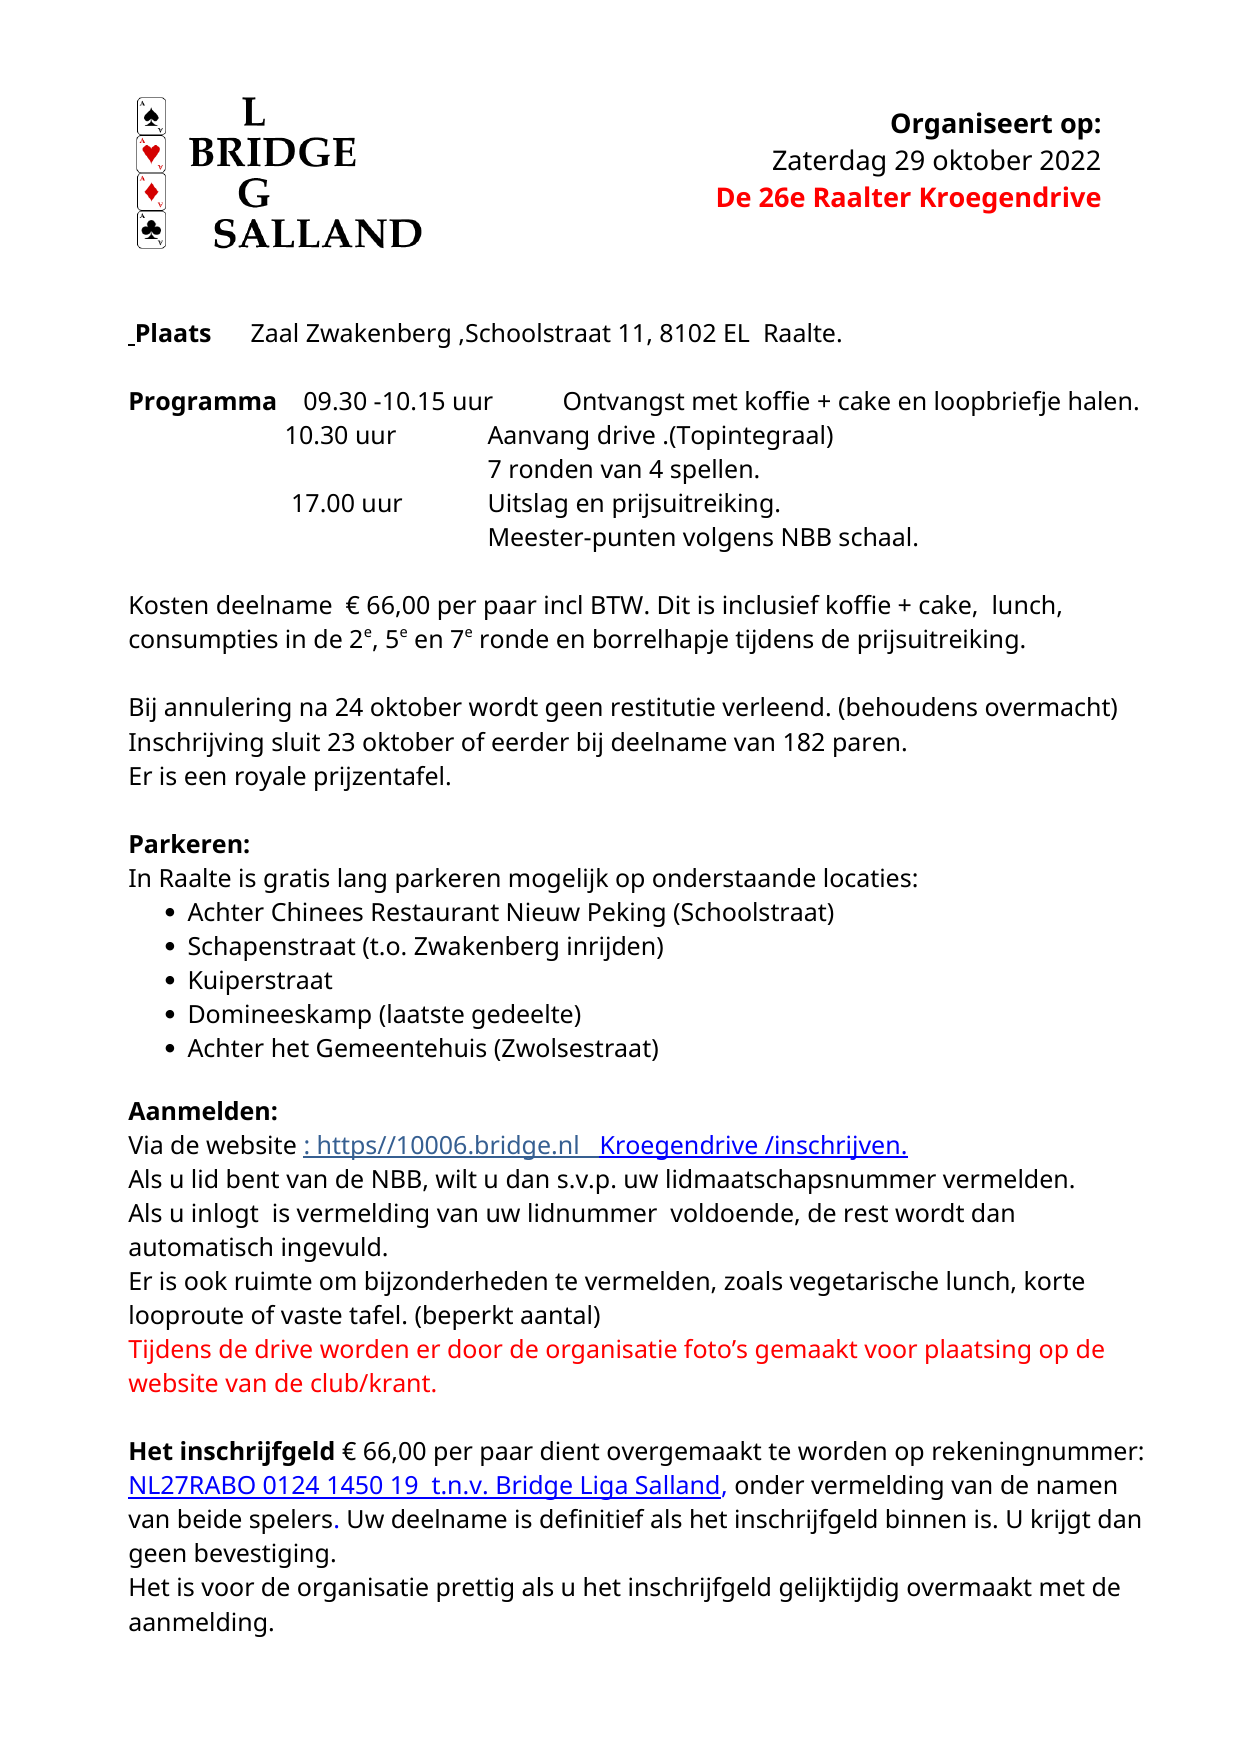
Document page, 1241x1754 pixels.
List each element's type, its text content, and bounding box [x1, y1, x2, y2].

text In Raalte is gratis lang parkeren mogelijk op onderstaande locaties: [128, 860, 1148, 894]
text Parkeren: [128, 826, 1148, 860]
list Domineeskamp (laatste gedeelte) [166, 997, 1148, 1031]
text Tijdens de drive worden er door de organisatie foto’s gemaakt voor plaatsing op de website van de club/krant. [128, 1332, 1148, 1400]
text Er is ook ruimte om bijzonderheden te vermelden, zoals vegetarische lunch, korte looproute of vaste tafel. (beperkt aantal) [128, 1263, 1148, 1332]
text Als u lid bent van de NBB, wilt u dan s.v.p. uw lidmaatschapsnummer vermelden. [128, 1161, 1148, 1195]
text 7 ronden van 4 spellen. [128, 452, 1148, 486]
text Aanmelden: [128, 1093, 1148, 1127]
text Inschrijving sluit 23 oktober of eerder bij deelname van 182 paren. [128, 724, 1148, 758]
text Als u inlogt is vermelding van uw lidnummer voldoende, de rest wordt dan automatisch ingevuld. [128, 1195, 1148, 1263]
text Programma 09.30 -10.15 uur Ontvangst met koffie + cake en loopbriefje halen. [128, 383, 1148, 418]
text Meester-punten volgens NBB schaal. [187, 520, 1148, 554]
text Bij annulering na 24 oktober wordt geen restitutie verleend. (behoudens overmacht) [128, 690, 1148, 724]
picture [128, 88, 427, 258]
text Er is een royale prijzentafel. [128, 758, 1148, 792]
text Kosten deelname € 66,00 per paar incl BTW. Dit is inclusief koffie + cake, lunch, consumpties in de 2e, 5e en 7e ronde en borrelhapje tijdens de prijsuitreiking. [128, 588, 1148, 656]
list Achter het Gemeentehuis (Zwolsestraat) [166, 1031, 1148, 1065]
list Achter Chinees Restaurant Nieuw Peking (Schoolstraat) [166, 894, 1148, 928]
text Het inschrijfgeld € 66,00 per paar dient overgemaakt te worden op rekeningnummer: NL27RABO 0124 1450 19 t.n.v. Bridge Liga Salland, onder vermelding van de namen van beide spelers. Uw deelname is definitief als het inschrijfgeld binnen is. U krijgt dan geen bevestiging. [128, 1434, 1148, 1570]
list Kuiperstraat [166, 963, 1148, 997]
text Plaats Zaal Zwakenberg ,Schoolstraat 11, 8102 EL Raalte. [128, 315, 1148, 349]
text Het is voor de organisatie prettig als u het inschrijfgeld gelijktijdig overmaakt met de aanmelding. [128, 1570, 1148, 1638]
text Via de website : https//10006.bridge.nl Kroegendrive /inschrijven. [128, 1127, 1148, 1161]
text 17.00 uur Uitslag en prijsuitreiking. [187, 486, 1148, 520]
list Schapenstraat (t.o. Zwakenberg inrijden) [166, 928, 1148, 963]
text 10.30 uur Aanvang drive .(Topintegraal) [187, 418, 1148, 452]
